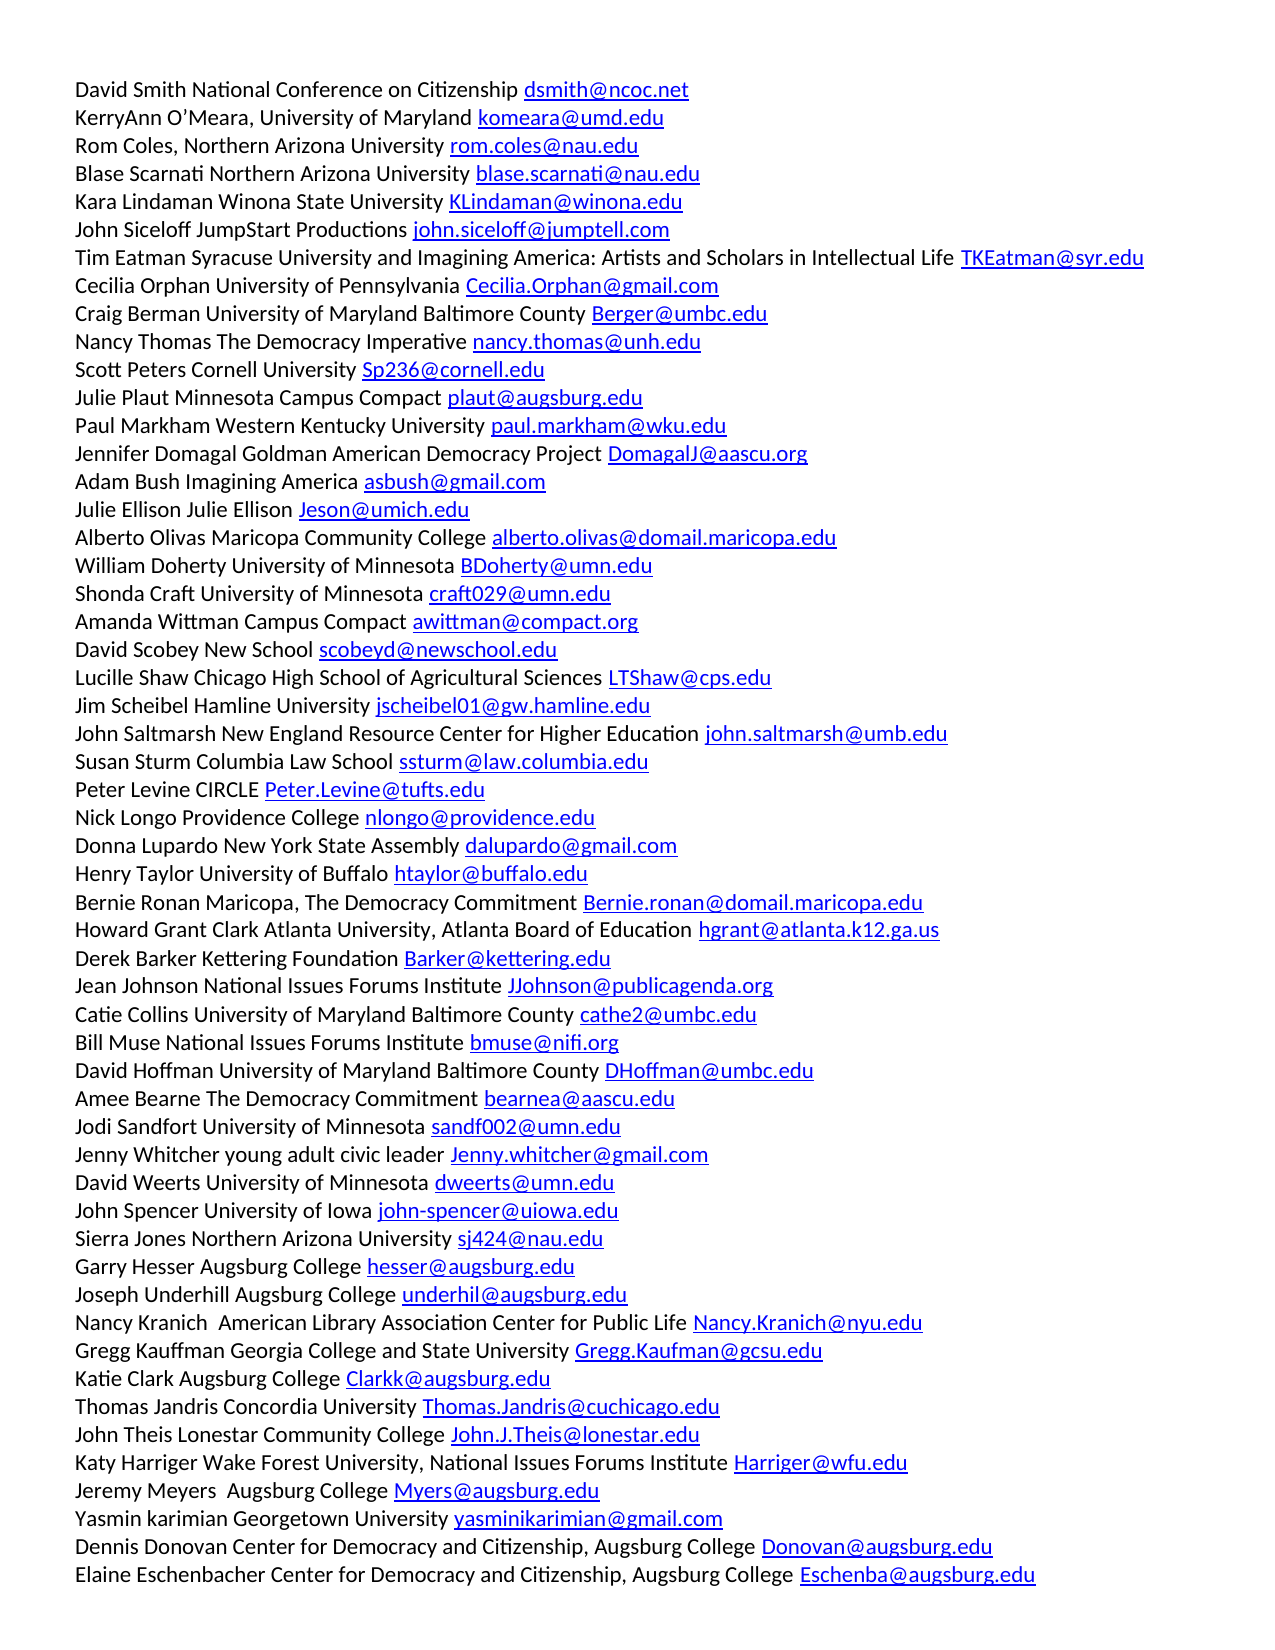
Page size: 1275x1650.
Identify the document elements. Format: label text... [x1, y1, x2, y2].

text David Hoffman University of Maryland Baltimore County DHoffman@umbc.edu [75, 1056, 1200, 1084]
text Peter Levine CIRCLE Peter.Levine@tufts.edu [75, 776, 1200, 803]
text Lucille Shaw Chicago High School of Agricultural Sciences LTShaw@cps.edu [75, 663, 1200, 691]
text Nancy Thomas The Democracy Imperative nancy.thomas@unh.edu [75, 327, 1200, 355]
text John Theis Lonestar Community College John.J.Theis@lonestar.edu [75, 1420, 1200, 1448]
text Dennis Donovan Center for Democracy and Citizenship, Augsburg College Donovan@augsburg.edu [75, 1532, 1200, 1560]
text John Saltmarsh New England Resource Center for Higher Education john.saltmarsh@umb.edu [75, 719, 1200, 747]
text Alberto Olivas Maricopa Community College alberto.olivas@domail.maricopa.edu [75, 523, 1200, 551]
text Julie Plaut Minnesota Campus Compact plaut@augsburg.edu [75, 383, 1200, 411]
text Gregg Kauffman Georgia College and State University Gregg.Kaufman@gcsu.edu [75, 1336, 1200, 1364]
text Katy Harriger Wake Forest University, National Issues Forums Institute Harriger@wfu.edu [75, 1448, 1200, 1476]
text Rom Coles, Northern Arizona University rom.coles@nau.edu [75, 131, 1200, 159]
text Derek Barker Kettering Foundation Barker@kettering.edu [75, 944, 1200, 972]
text Kara Lindaman Winona State University KLindaman@winona.edu [75, 187, 1200, 215]
text Adam Bush Imagining America asbush@gmail.com [75, 467, 1200, 495]
text Donna Lupardo New York State Assembly dalupardo@gmail.com [75, 832, 1200, 859]
text Yasmin karimian Georgetown University yasminikarimian@gmail.com [75, 1504, 1200, 1532]
text Susan Sturm Columbia Law School ssturm@law.columbia.edu [75, 747, 1200, 776]
text Bernie Ronan Maricopa, The Democracy Commitment Bernie.ronan@domail.maricopa.edu [75, 888, 1200, 916]
text Nancy Kranich American Library Association Center for Public Life Nancy.Kranich@nyu.edu [75, 1308, 1200, 1336]
text William Doherty University of Minnesota BDoherty@umn.edu [75, 551, 1200, 579]
text Paul Markham Western Kentucky University paul.markham@wku.edu [75, 411, 1200, 439]
text Jennifer Domagal Goldman American Democracy Project DomagalJ@aascu.org [75, 439, 1200, 467]
text David Scobey New School scobeyd@newschool.edu [75, 635, 1200, 663]
text Garry Hesser Augsburg College hesser@augsburg.edu [75, 1252, 1200, 1280]
text Jodi Sandfort University of Minnesota sandf002@umn.edu [75, 1112, 1200, 1140]
text Amanda Wittman Campus Compact awittman@compact.org [75, 607, 1200, 635]
text Cecilia Orphan University of Pennsylvania Cecilia.Orphan@gmail.com [75, 271, 1200, 299]
text Katie Clark Augsburg College Clarkk@augsburg.edu [75, 1364, 1200, 1392]
text David Smith National Conference on Citizenship dsmith@ncoc.net [75, 75, 1200, 103]
text Catie Collins University of Maryland Baltimore County cathe2@umbc.edu [75, 1000, 1200, 1028]
text John Spencer University of Iowa john-spencer@uiowa.edu [75, 1196, 1200, 1224]
text Nick Longo Providence College nlongo@providence.edu [75, 803, 1200, 832]
text Jenny Whitcher young adult civic leader Jenny.whitcher@gmail.com [75, 1140, 1200, 1168]
text Scott Peters Cornell University Sp236@cornell.edu [75, 355, 1200, 383]
text Howard Grant Clark Atlanta University, Atlanta Board of Education hgrant@atlanta.k12.ga.us [75, 916, 1200, 944]
text KerryAnn O’Meara, University of Maryland komeara@umd.edu [75, 103, 1200, 131]
text Jean Johnson National Issues Forums Institute JJohnson@publicagenda.org [75, 972, 1200, 1000]
text Blase Scarnati Northern Arizona University blase.scarnati@nau.edu [75, 159, 1200, 187]
text Henry Taylor University of Buffalo htaylor@buffalo.edu [75, 859, 1200, 888]
text Tim Eatman Syracuse University and Imagining America: Artists and Scholars in Intellectual Life TKEatman@syr.edu [75, 243, 1200, 271]
text David Weerts University of Minnesota dweerts@umn.edu [75, 1168, 1200, 1196]
text Jeremy Meyers Augsburg College Myers@augsburg.edu [75, 1476, 1200, 1504]
text Bill Muse National Issues Forums Institute bmuse@nifi.org [75, 1028, 1200, 1056]
text Elaine Eschenbacher Center for Democracy and Citizenship, Augsburg College Eschenba@augsburg.edu [75, 1560, 1200, 1588]
text Joseph Underhill Augsburg College underhil@augsburg.edu [75, 1280, 1200, 1308]
text Julie Ellison Julie Ellison Jeson@umich.edu [75, 495, 1200, 523]
text Sierra Jones Northern Arizona University sj424@nau.edu [75, 1224, 1200, 1252]
text John Siceloff JumpStart Productions john.siceloff@jumptell.com [75, 215, 1200, 243]
text Jim Scheibel Hamline University jscheibel01@gw.hamline.edu [75, 691, 1200, 719]
text Thomas Jandris Concordia University Thomas.Jandris@cuchicago.edu [75, 1392, 1200, 1420]
text Amee Bearne The Democracy Commitment bearnea@aascu.edu [75, 1084, 1200, 1112]
text Craig Berman University of Maryland Baltimore County Berger@umbc.edu [75, 299, 1200, 327]
text Shonda Craft University of Minnesota craft029@umn.edu [75, 579, 1200, 607]
